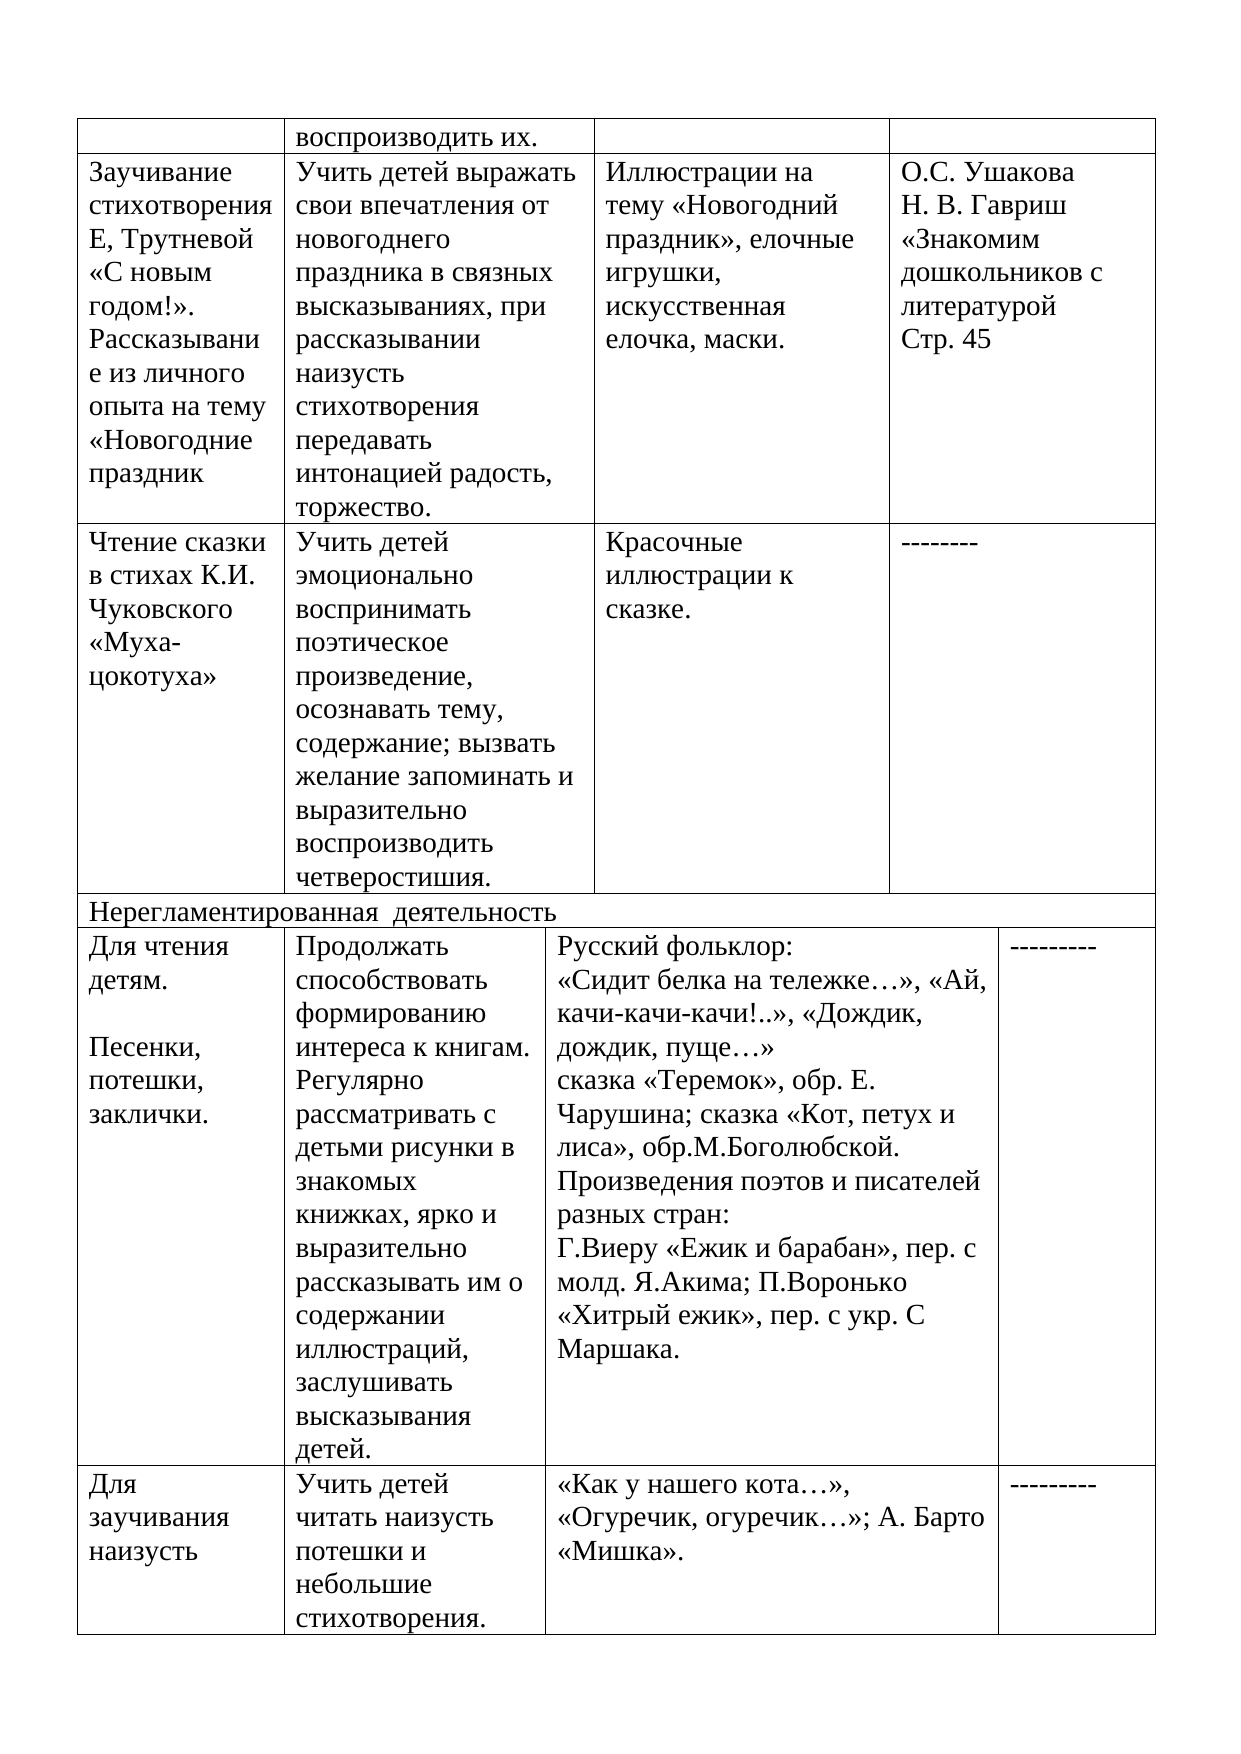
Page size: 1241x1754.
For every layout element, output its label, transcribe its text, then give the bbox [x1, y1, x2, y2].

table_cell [890, 119, 1155, 153]
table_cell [285, 119, 594, 153]
table_cell --------- [999, 1466, 1155, 1634]
table_cell --------- [999, 928, 1155, 1465]
table_cell Заучивание стихотворения Е, Трутневой «С новым годом!». Рассказывание из личного опыта на тему «Новогодние праздник [78, 154, 284, 523]
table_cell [285, 1466, 545, 1634]
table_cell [78, 1466, 284, 1634]
table_cell Иллюстрации на тему «Новогодний праздник», елочные игрушки, искусственная елочка, маски. [595, 154, 889, 523]
table_cell Нерегламентированная деятельность [78, 894, 1155, 927]
table_cell Чтение сказки в стихах К.И. Чуковского «Муха-цокотуха» [78, 524, 284, 893]
table_cell О.С. Ушакова Н. В. Гавриш «Знакомим дошкольников с литературой Стр. 45 [890, 154, 1155, 523]
table_cell Продолжать способствовать формированию интереса к книгам. Регулярно рассматривать с детьми рисунки в знакомых книжках, ярко и выразительно рассказывать им о содержании иллюстраций, заслушивать высказывания детей. [285, 928, 545, 1465]
table_cell Для чтения детям. Песенки, потешки, заклички. [78, 928, 284, 1465]
table_cell Учить детей эмоционально воспринимать поэтическое произведение, осознавать тему, содержание; вызвать желание запоминать и выразительно воспроизводить четверостишия. [285, 524, 594, 893]
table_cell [78, 119, 284, 153]
table_cell Красочные иллюстрации к сказке. [595, 524, 889, 893]
table_cell Русский фольклор: «Сидит белка на тележке…», «Ай, качи-качи-качи!..», «Дождик, дождик, пуще…» сказка «Теремок», обр. Е. Чарушина; сказка «Кот, петух и лиса», обр.М.Боголюбской. Произведения поэтов и писателей разных стран: Г.Виеру «Ежик и барабан», пер. с молд. Я.Акима; П.Воронько «Хитрый ежик», пер. с укр. С Маршака. [546, 928, 998, 1465]
table_cell Учить детей выражать свои впечатления от новогоднего праздника в связных высказываниях, при рассказывании наизусть стихотворения передавать интонацией радость, торжество. [285, 154, 594, 523]
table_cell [595, 119, 889, 153]
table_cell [546, 1466, 998, 1634]
table_cell -------- [890, 524, 1155, 893]
